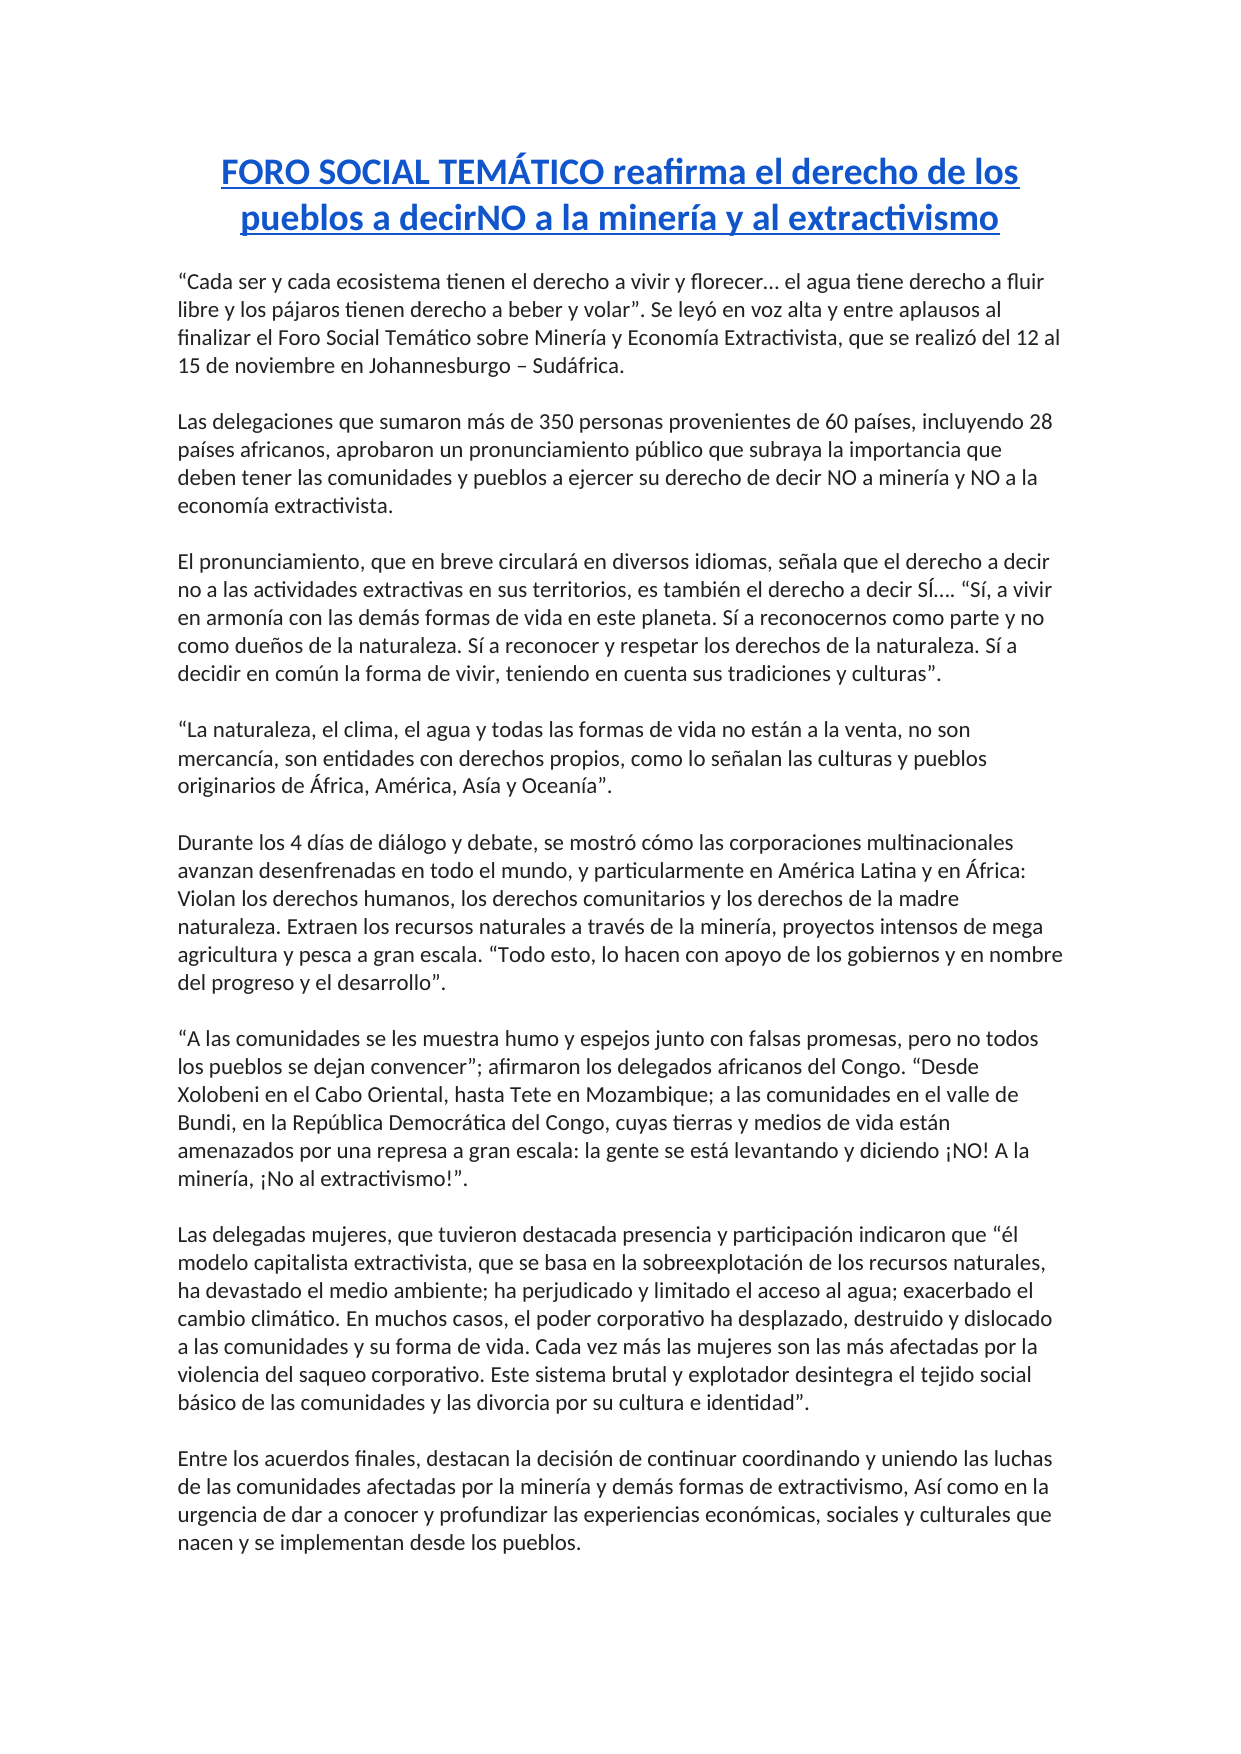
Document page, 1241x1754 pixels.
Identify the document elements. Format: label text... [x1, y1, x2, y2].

text El pronunciamiento, que en breve circulará en diversos idiomas, señala que el derecho a decir no a las actividades extractivas en sus territorios, es también el derecho a decir SÍ…. “Sí, a vivir en armonía con las demás formas de vida en este planeta. Sí a reconocernos como parte y no como dueños de la naturaleza. Sí a reconocer y respetar los derechos de la naturaleza. Sí a decidir en común la forma de vivir, teniendo en cuenta sus tradiciones y culturas”. [177, 547, 1063, 688]
text “Cada ser y cada ecosistema tienen el derecho a vivir y florecer… el agua tiene derecho a fluir libre y los pájaros tienen derecho a beber y volar”. Se leyó en voz alta y entre aplausos al finalizar el Foro Social Temático sobre Minería y Economía Extractivista, que se realizó del 12 al 15 de noviembre en Johannesburgo – Sudáfrica. [177, 267, 1063, 379]
text Entre los acuerdos finales, destacan la decisión de continuar coordinando y uniendo las luchas de las comunidades afectadas por la minería y demás formas de extractivismo, Así como en la urgencia de dar a conocer y profundizar las experiencias económicas, sociales y culturales que nacen y se implementan desde los pueblos. [177, 1444, 1063, 1556]
text Las delegadas mujeres, que tuvieron destacada presencia y participación indicaron que “él modelo capitalista extractivista, que se basa en la sobreexplotación de los recursos naturales, ha devastado el medio ambiente; ha perjudicado y limitado el acceso al agua; exacerbado el cambio climático. En muchos casos, el poder corporativo ha desplazado, destruido y dislocado a las comunidades y su forma de vida. Cada vez más las mujeres son las más afectadas por la violencia del saqueo corporativo. Este sistema brutal y explotador desintegra el tejido social básico de las comunidades y las divorcia por su cultura e identidad”. [177, 1220, 1063, 1416]
text FORO SOCIAL TEMÁTICO reafirma el derecho de los pueblos a decirNO a la minería y al extractivismo [177, 148, 1063, 239]
text “A las comunidades se les muestra humo y espejos junto con falsas promesas, pero no todos los pueblos se dejan convencer”; afirmaron los delegados africanos del Congo. “Desde Xolobeni en el Cabo Oriental, hasta Tete en Mozambique; a las comunidades en el valle de Bundi, en la República Democrática del Congo, cuyas tierras y medios de vida están amenazados por una represa a gran escala: la gente se está levantando y diciendo ¡NO! A la minería, ¡No al extractivismo!”. [177, 1024, 1063, 1192]
text Las delegaciones que sumaron más de 350 personas provenientes de 60 países, incluyendo 28 países africanos, aprobaron un pronunciamiento público que subraya la importancia que deben tener las comunidades y pueblos a ejercer su derecho de decir NO a minería y NO a la economía extractivista. [177, 407, 1063, 519]
text Durante los 4 días de diálogo y debate, se mostró cómo las corporaciones multinacionales avanzan desenfrenadas en todo el mundo, y particularmente en América Latina y en África: Violan los derechos humanos, los derechos comunitarios y los derechos de la madre naturaleza. Extraen los recursos naturales a través de la minería, proyectos intensos de mega agricultura y pesca a gran escala. “Todo esto, lo hacen con apoyo de los gobiernos y en nombre del progreso y el desarrollo”. [177, 828, 1063, 996]
text “La naturaleza, el clima, el agua y todas las formas de vida no están a la venta, no son mercancía, son entidades con derechos propios, como lo señalan las culturas y pueblos originarios de África, América, Asía y Oceanía”. [177, 716, 1063, 800]
